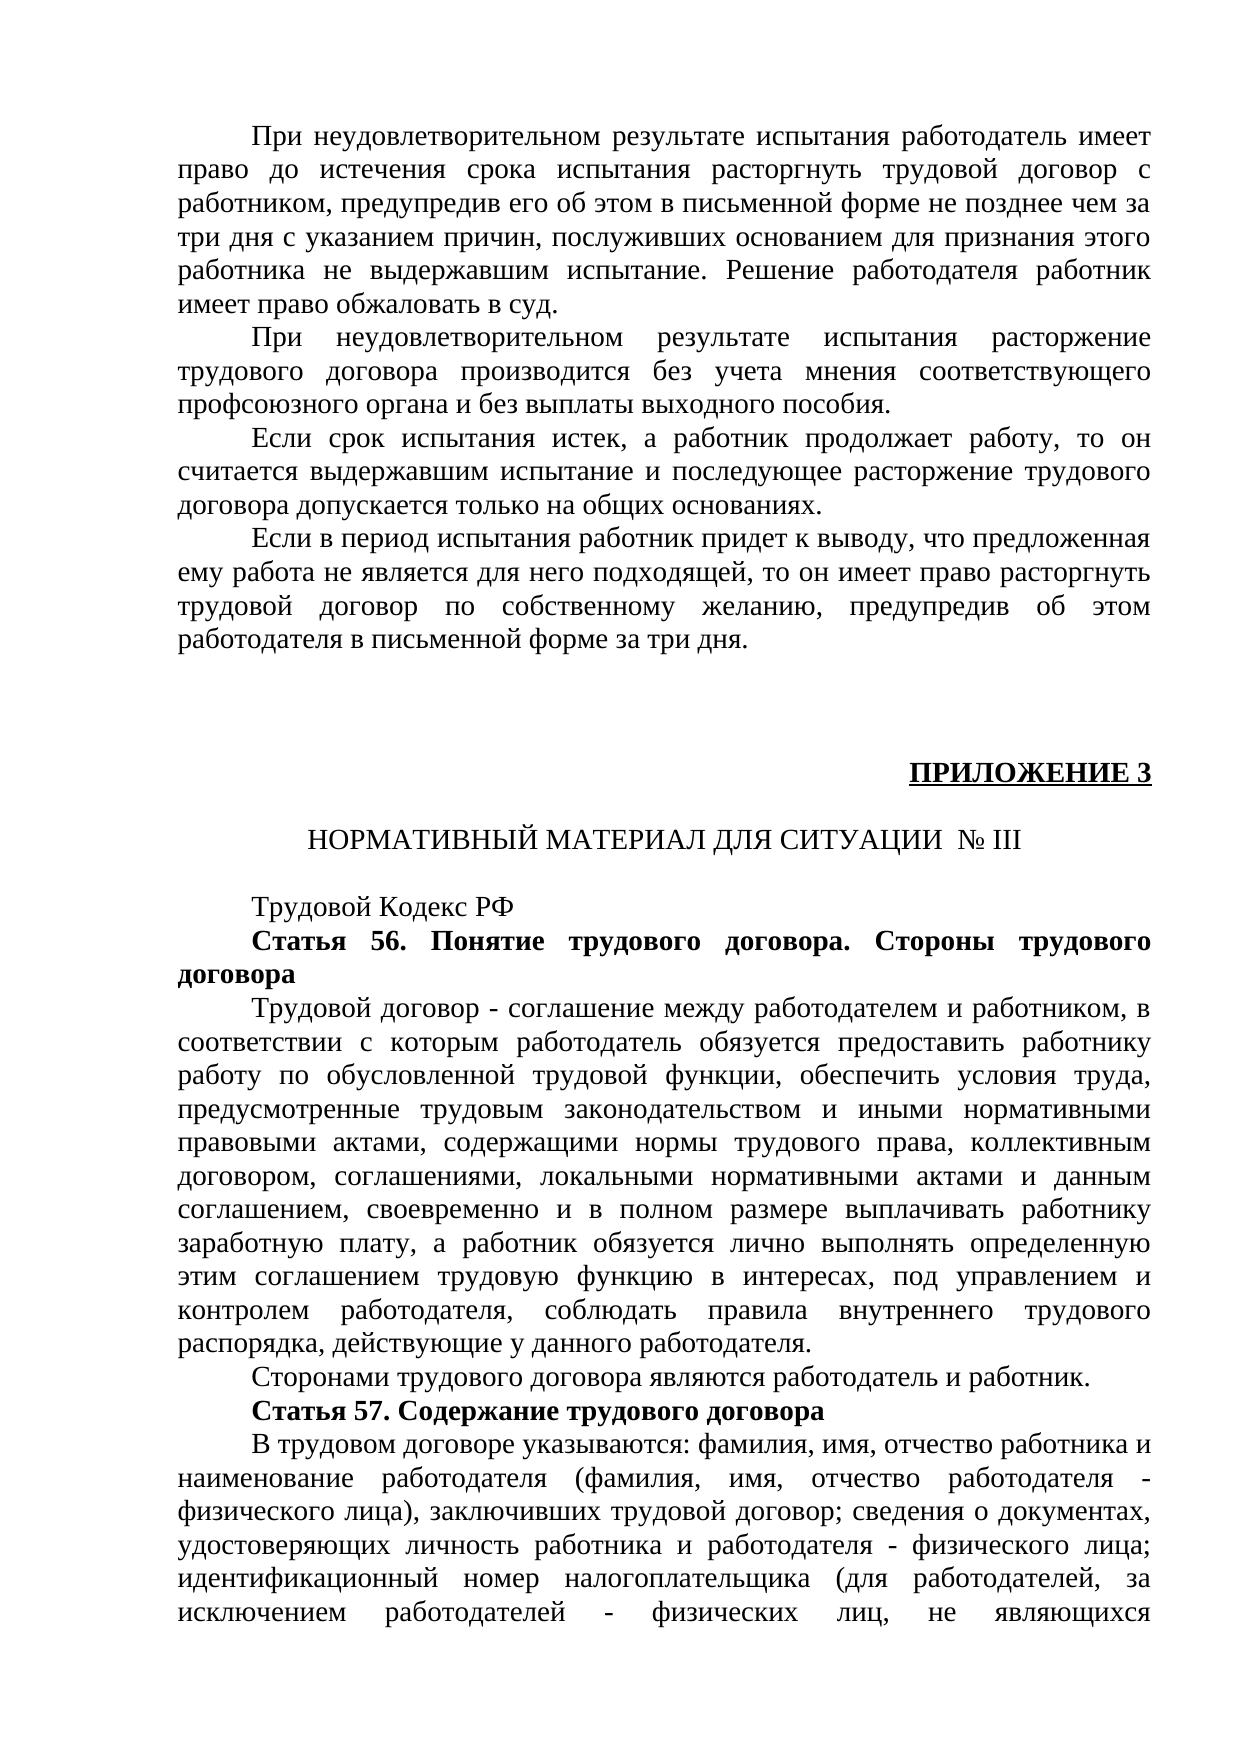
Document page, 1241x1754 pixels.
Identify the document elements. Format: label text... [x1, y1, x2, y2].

text Трудовой договор - соглашение между работодателем и работником, в соответствии с которым работодатель обязуется предоставить работнику работу по обусловленной трудовой функции, обеспечить условия труда, предусмотренные трудовым законодательством и иными нормативными правовыми актами, содержащими нормы трудового права, коллективным договором, соглашениями, локальными нормативными актами и данным соглашением, своевременно и в полном размере выплачивать работнику заработную плату, а работник обязуется лично выполнять определенную этим соглашением трудовую функцию в интересах, под управлением и контролем работодателя, соблюдать правила внутреннего трудового распорядка, действующие у данного работодателя. [177, 990, 1152, 1359]
text Статья 57. Содержание трудового договора [177, 1393, 1152, 1426]
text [177, 1426, 1152, 1627]
text Статья 56. Понятие трудового договора. Стороны трудового договора [177, 923, 1152, 990]
text При неудовлетворительном результате испытания расторжение трудового договора производится без учета мнения соответствующего профсоюзного органа и без выплаты выходного пособия. [177, 319, 1152, 420]
text Если в период испытания работник придет к выводу, что предложенная ему работа не является для него подходящей, то он имеет право расторгнуть трудовой договор по собственному желанию, предупредив об этом работодателя в письменной форме за три дня. [177, 521, 1152, 655]
text ПРИЛОЖЕНИЕ 3 [177, 755, 1152, 789]
text При неудовлетворительном результате испытания работодатель имеет право до истечения срока испытания расторгнуть трудовой договор с работником, предупредив его об этом в письменной форме не позднее чем за три дня с указанием причин, послуживших основанием для признания этого работника не выдержавшим испытание. Решение работодателя работник имеет право обжаловать в суд. [177, 118, 1152, 319]
text Если срок испытания истек, а работник продолжает работу, то он считается выдержавшим испытание и последующее расторжение трудового договора допускается только на общих основаниях. [177, 420, 1152, 521]
text Трудовой Кодекс РФ [177, 889, 1152, 923]
text Сторонами трудового договора являются работодатель и работник. [177, 1359, 1152, 1393]
text НОРМАТИВНЫЙ МАТЕРИАЛ ДЛЯ СИТУАЦИИ № III [177, 822, 1152, 856]
